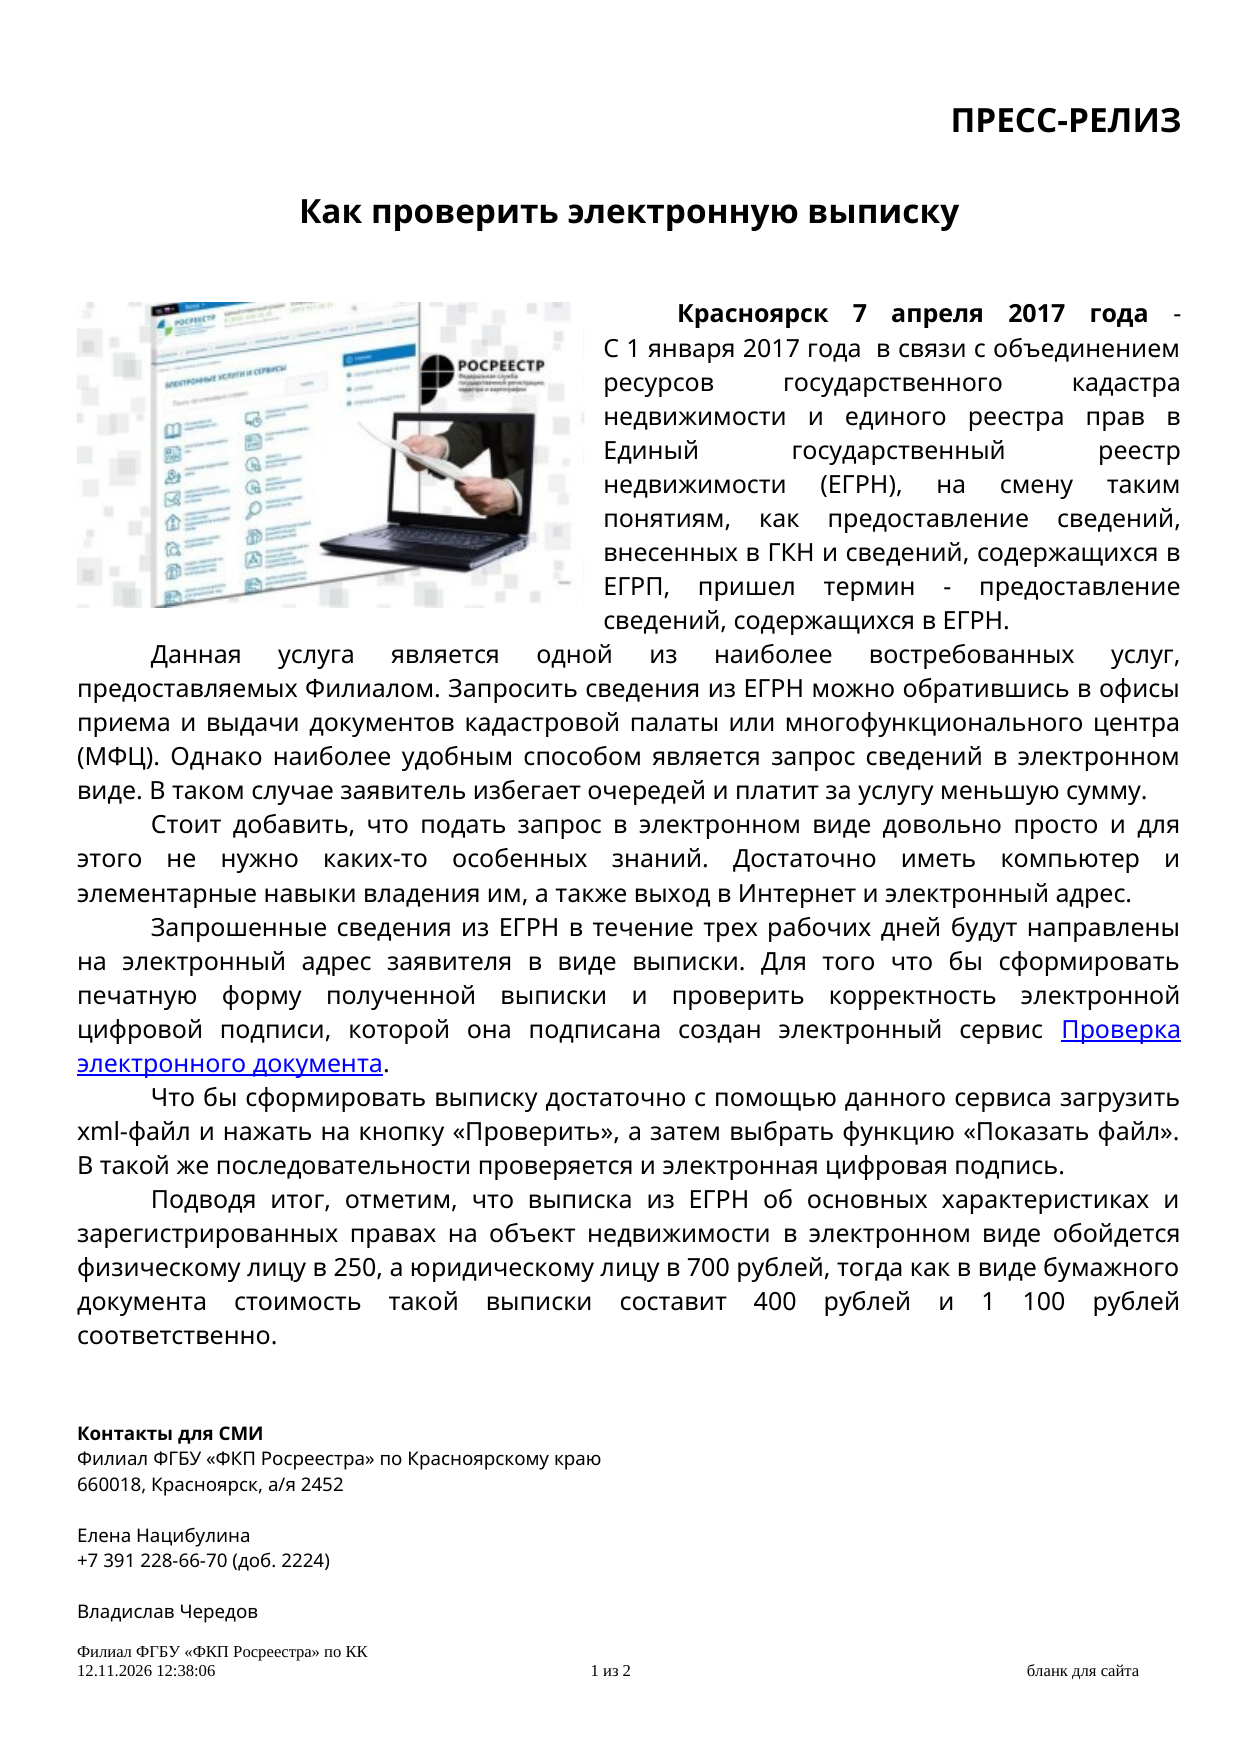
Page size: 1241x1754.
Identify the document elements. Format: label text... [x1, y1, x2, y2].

text 660018, Красноярск, а/я 2452 [77, 1471, 1196, 1497]
text +7 391 228-66-70 (доб. 2224) [77, 1548, 1196, 1573]
text Филиал ФГБУ «ФКП Росреестра» по Красноярскому краю [77, 1446, 1196, 1471]
picture [76, 302, 585, 608]
text Запрошенные сведения из ЕГРН в течение трех рабочих дней будут направлены на электронный адрес заявителя в виде выписки. Для того что бы сформировать печатную форму полученной выписки и проверить корректность электронной цифровой подписи, которой она подписана создан электронный сервис Проверка электронного документа. [77, 909, 1181, 1079]
text Владислав Чередов [77, 1599, 1196, 1624]
text Как проверить электронную выписку [77, 187, 1181, 233]
text Контакты для СМИ [77, 1420, 1181, 1446]
text Елена Нацибулина [77, 1522, 1196, 1548]
text Подводя итог, отметим, что выписка из ЕГРН об основных характеристиках и зарегистрированных правах на объект недвижимости в электронном виде обойдется физическому лицу в 250, а юридическому лицу в 700 рублей, тогда как в виде бумажного документа стоимость такой выписки составит 400 рублей и 1 100 рублей соответственно. [77, 1182, 1181, 1352]
text Стоит добавить, что подать запрос в электронном виде довольно просто и для этого не нужно каких-то особенных знаний. Достаточно иметь компьютер и элементарные навыки владения им, а также выход в Интернет и электронный адрес. [77, 807, 1181, 909]
text Данная услуга является одной из наиболее востребованных услуг, предоставляемых Филиалом. Запросить сведения из ЕГРН можно обратившись в офисы приема и выдачи документов кадастровой палаты или многофункционального центра (МФЦ). Однако наиболее удобным способом является запрос сведений в электронном виде. В таком случае заявитель избегает очередей и платит за услугу меньшую сумму. [77, 637, 1181, 807]
text ПРЕСС-РЕЛИЗ [77, 97, 1181, 142]
text Что бы сформировать выписку достаточно с помощью данного сервиса загрузить xml-файл и нажать на кнопку «Проверить», а затем выбрать функцию «Показать файл». В такой же последовательности проверяется и электронная цифровая подпись. [77, 1079, 1181, 1182]
